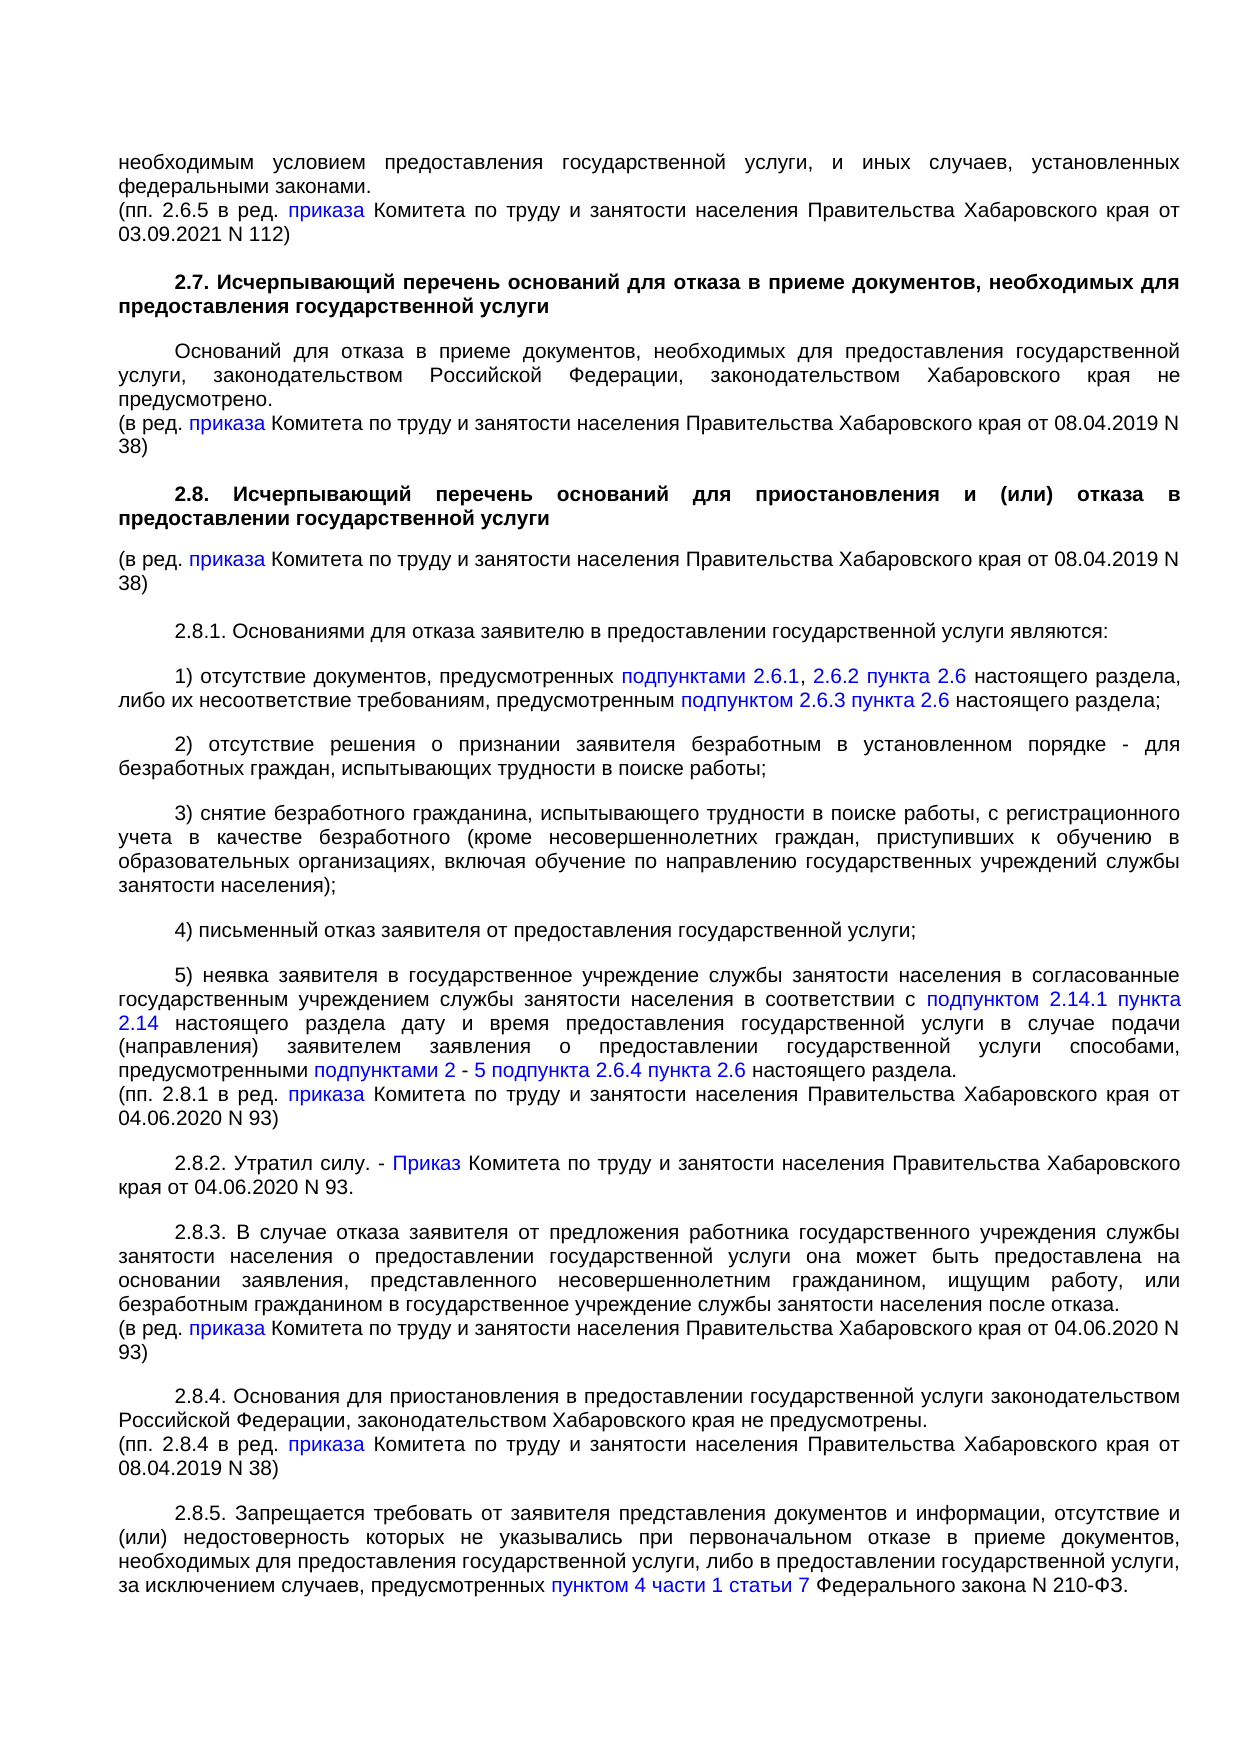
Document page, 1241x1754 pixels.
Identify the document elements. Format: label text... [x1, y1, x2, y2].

text Оснований для отказа в приеме документов, необходимых для предоставления государственной услуги, законодательством Российской Федерации, законодательством Хабаровского края не предусмотрено. [118, 338, 1181, 410]
text (пп. 2.8.1 в ред. приказа Комитета по труду и занятости населения Правительства Хабаровского края от 04.06.2020 N 93) [118, 1082, 1181, 1130]
text (пп. 2.6.5 в ред. приказа Комитета по труду и занятости населения Правительства Хабаровского края от 03.09.2021 N 112) [118, 198, 1181, 246]
text 2.8.3. В случае отказа заявителя от предложения работника государственного учреждения службы занятости населения о предоставлении государственной услуги она может быть предоставлена на основании заявления, представленного несовершеннолетним гражданином, ищущим работу, или безработным гражданином в государственное учреждение службы занятости населения после отказа. [118, 1220, 1181, 1316]
text (в ред. приказа Комитета по труду и занятости населения Правительства Хабаровского края от 04.06.2020 N 93) [118, 1316, 1181, 1363]
text 3) снятие безработного гражданина, испытывающего трудности в поиске работы, с регистрационного учета в качестве безработного (кроме несовершеннолетних граждан, приступивших к обучению в образовательных организациях, включая обучение по направлению государственных учреждений службы занятости населения); [118, 801, 1181, 897]
text (в ред. приказа Комитета по труду и занятости населения Правительства Хабаровского края от 08.04.2019 N 38) [118, 547, 1181, 595]
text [118, 150, 1181, 198]
text 4) письменный отказ заявителя от предоставления государственной услуги; [118, 918, 1181, 942]
text 2.8.4. Основания для приостановления в предоставлении государственной услуги законодательством Российской Федерации, законодательством Хабаровского края не предусмотрены. [118, 1384, 1181, 1432]
text (пп. 2.8.4 в ред. приказа Комитета по труду и занятости населения Правительства Хабаровского края от 08.04.2019 N 38) [118, 1432, 1181, 1480]
text 2.8.2. Утратил силу. - Приказ Комитета по труду и занятости населения Правительства Хабаровского края от 04.06.2020 N 93. [118, 1151, 1181, 1199]
text 5) неявка заявителя в государственное учреждение службы занятости населения в согласованные государственным учреждением службы занятости населения в соответствии с подпунктом 2.14.1 пункта 2.14 настоящего раздела дату и время предоставления государственной услуги в случае подачи (направления) заявителем заявления о предоставлении государственной услуги способами, предусмотренными подпунктами 2 - 5 подпункта 2.6.4 пункта 2.6 настоящего раздела. [118, 962, 1181, 1082]
text 2.8.5. Запрещается требовать от заявителя представления документов и информации, отсутствие и (или) недостоверность которых не указывались при первоначальном отказе в приеме документов, необходимых для предоставления государственной услуги, либо в предоставлении государственной услуги, за исключением случаев, предусмотренных пунктом 4 части 1 статьи 7 Федерального закона N 210-ФЗ. [118, 1501, 1181, 1597]
text 2.8. Исчерпывающий перечень оснований для приостановления и (или) отказа в предоставлении государственной услуги [118, 482, 1181, 530]
text 2.8.1. Основаниями для отказа заявителю в предоставлении государственной услуги являются: [118, 619, 1181, 643]
text 1) отсутствие документов, предусмотренных подпунктами 2.6.1, 2.6.2 пункта 2.6 настоящего раздела, либо их несоответствие требованиям, предусмотренным подпунктом 2.6.3 пункта 2.6 настоящего раздела; [118, 663, 1181, 711]
text (в ред. приказа Комитета по труду и занятости населения Правительства Хабаровского края от 08.04.2019 N 38) [118, 410, 1181, 458]
text 2.7. Исчерпывающий перечень оснований для отказа в приеме документов, необходимых для предоставления государственной услуги [118, 270, 1181, 318]
text 2) отсутствие решения о признании заявителя безработным в установленном порядке - для безработных граждан, испытывающих трудности в поиске работы; [118, 732, 1181, 780]
